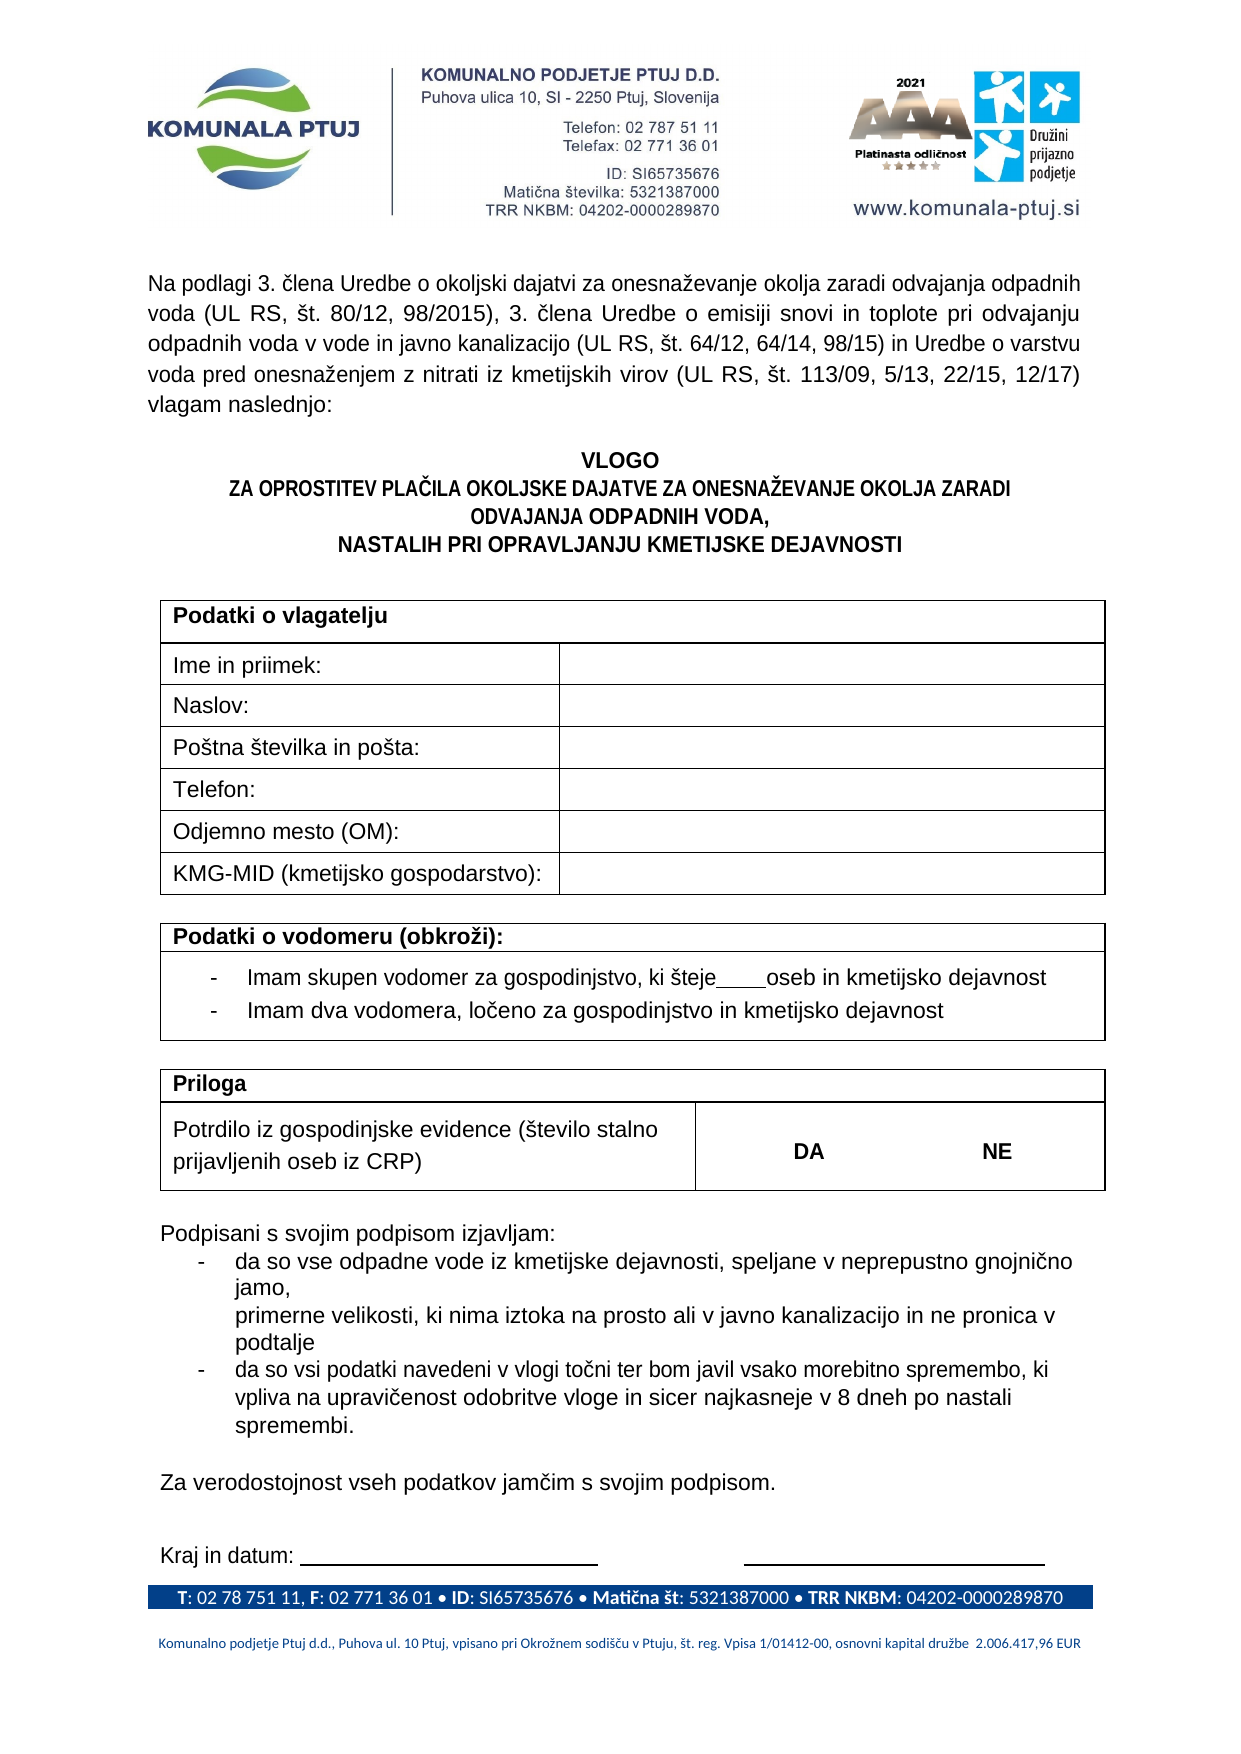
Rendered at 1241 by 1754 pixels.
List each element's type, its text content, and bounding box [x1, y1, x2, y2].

table_cell Naslov: [161, 685, 559, 726]
table_cell Ime in priimek: [161, 644, 559, 684]
text ZA OPROSTITEV PLAČILA OKOLJSKE DAJATVE ZA ONESNAŽEVANJE OKOLJA ZARADI ODVAJANJA ODPADNIH VODA, [180, 475, 1060, 529]
table_cell [560, 727, 1104, 768]
text Podpisani s svojim podpisom izjavljam: [160, 1220, 1093, 1246]
table_cell [560, 811, 1104, 852]
list da so vse odpadne vode iz kmetijske dejavnosti, speljane v neprepustno gnojnično jamo, [197, 1248, 1093, 1300]
table_cell Potrdilo iz gospodinjske evidence (število stalno prijavljenih oseb iz CRP) [161, 1103, 695, 1190]
table_cell Odjemno mesto (OM): [161, 811, 559, 852]
table_cell [560, 644, 1104, 684]
table_cell [560, 769, 1104, 810]
table_header Priloga [161, 1070, 1104, 1101]
list da so vsi podatki navedeni v vlogi točni ter bom javil vsako morebitno spremembo, ki vpliva na upravičenost odobritve vloge in sicer najkasneje v 8 dneh po nastali spremembi. [197, 1356, 1081, 1438]
table_cell [560, 853, 1104, 894]
table_header Podatki o vlagatelju [161, 601, 1104, 642]
text Na podlagi 3. člena Uredbe o okoljski dajatvi za onesnaževanje okolja zaradi odvajanja odpadnih voda (UL RS, št. 80/12, 98/2015), 3. člena Uredbe o emisiji snovi in toplote pri odvajanju odpadnih voda v vode in javno kanalizacijo (UL RS, št. 64/12, 64/14, 98/15) in Uredbe o varstvu voda pred onesnaženjem z nitrati iz kmetijskih virov (UL RS, št. 113/09, 5/13, 22/15, 12/17) vlagam naslednjo: [148, 270, 1081, 417]
table_cell KMG-MID (kmetijsko gospodarstvo): [161, 853, 559, 894]
table_cell Imam skupen vodomer za gospodinjstvo, ki šteje oseb in kmetijsko dejavnost Imam dva vodomera, ločeno za gospodinjstvo in kmetijsko dejavnost [161, 952, 1104, 1040]
text NASTALIH PRI OPRAVLJANJU KMETIJSKE DEJAVNOSTI [180, 531, 1060, 557]
table_cell Telefon: [161, 769, 559, 810]
text Za verodostojnost vseh podatkov jamčim s svojim podpisom. [160, 1469, 1093, 1496]
text primerne velikosti, ki nima iztoka na prosto ali v javno kanalizacijo in ne pronica v podtalje [235, 1302, 1093, 1355]
table_cell [560, 685, 1104, 726]
text Kraj in datum: [160, 1542, 1093, 1568]
table_cell DA NE [696, 1103, 1104, 1190]
text VLOGO [148, 447, 1093, 474]
table_cell Poštna številka in pošta: [161, 727, 559, 768]
picture [147, 44, 1092, 228]
table_header Podatki o vodomeru (obkroži): [161, 924, 1104, 951]
